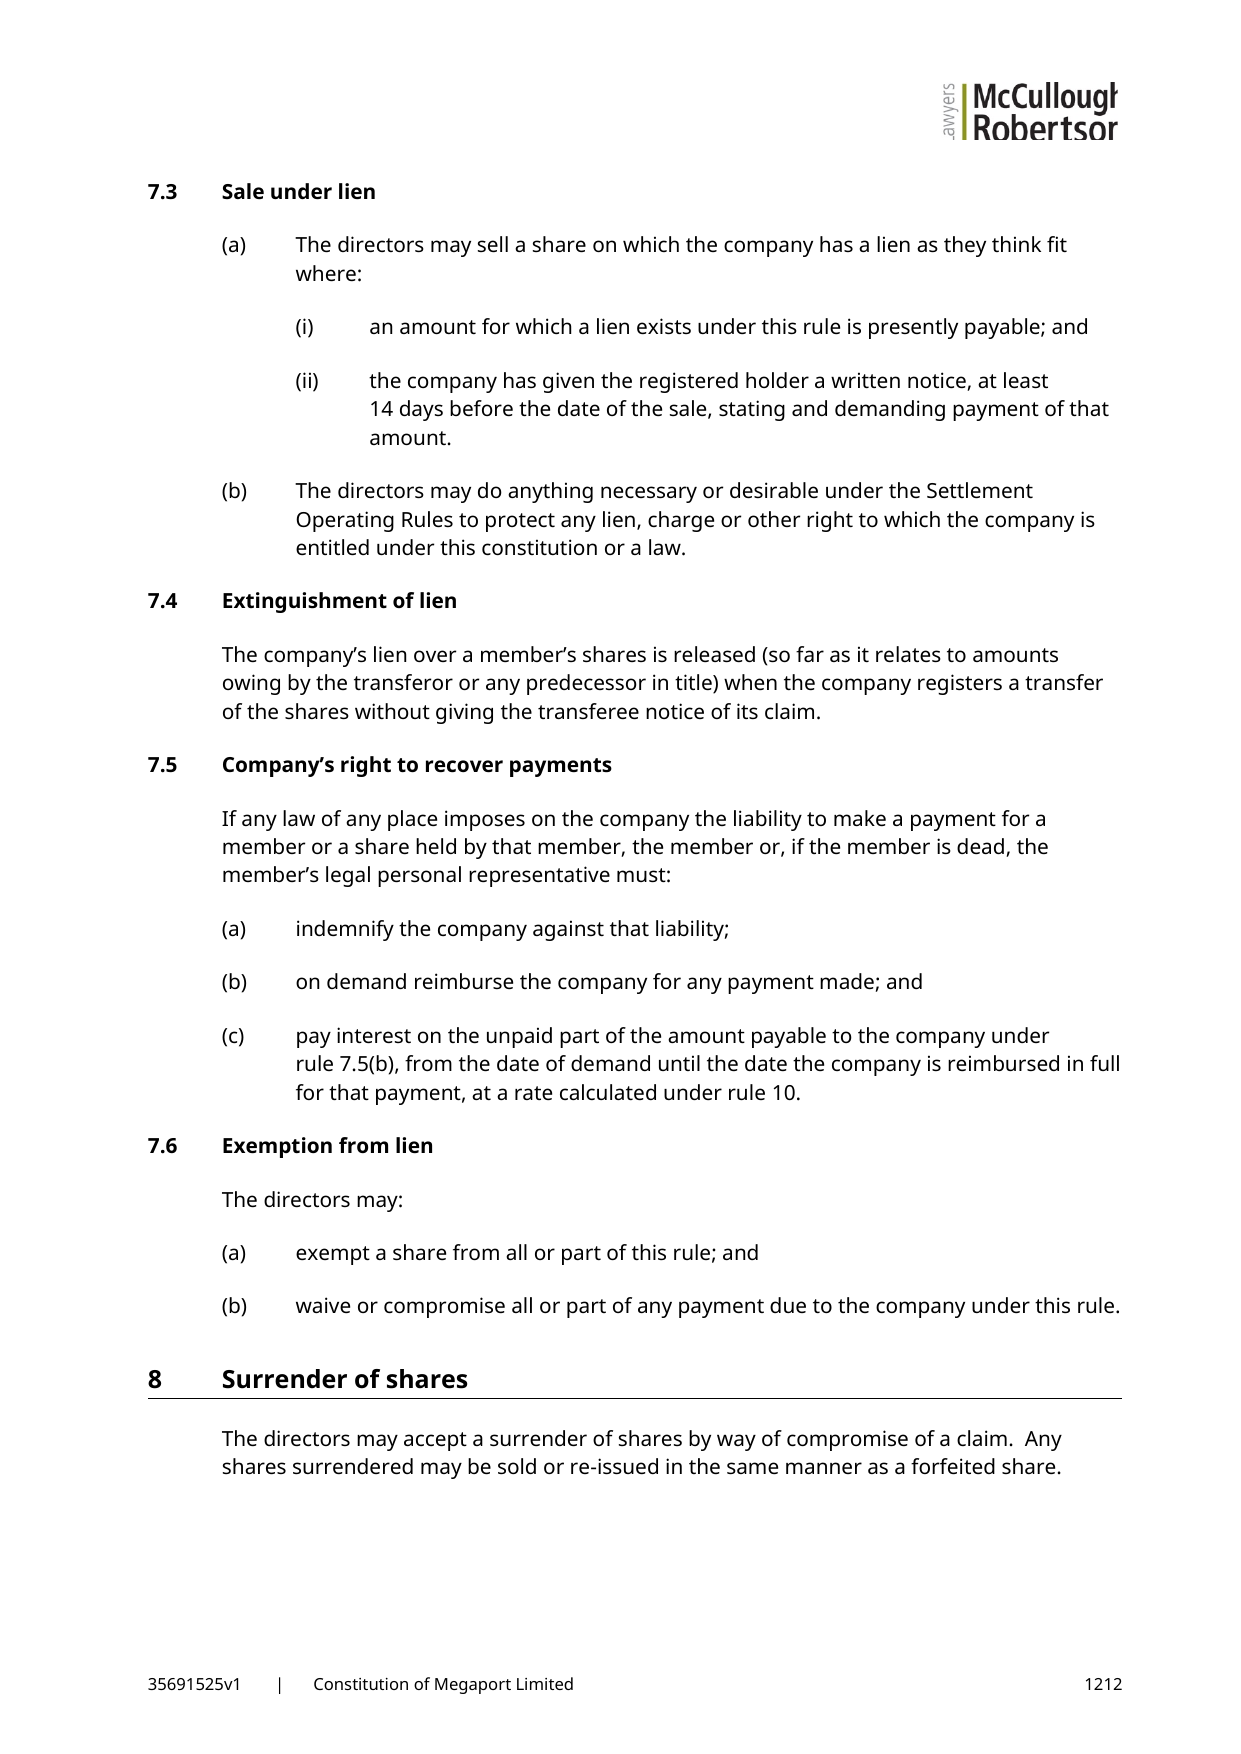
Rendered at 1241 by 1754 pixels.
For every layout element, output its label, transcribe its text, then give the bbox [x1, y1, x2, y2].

subtitle Company’s right to recover payments [148, 750, 1122, 779]
subtitle Sale under lien [148, 177, 1122, 206]
subtitle The directors may sell a share on which the company has a lien as they think fit where: [222, 231, 1122, 287]
subtitle Exemption from lien [148, 1131, 1122, 1160]
subtitle on demand reimburse the company for any payment made; and [222, 967, 1122, 996]
text The directors may accept a surrender of shares by way of compromise of a claim. Any shares surrendered may be sold or re-issued in the same manner as a forfeited share. [222, 1424, 1122, 1481]
subtitle an amount for which a lien exists under this rule is presently payable; and [295, 312, 1122, 341]
text If any law of any place imposes on the company the liability to make a payment for a member or a share held by that member, the member or, if the member is dead, the member’s legal personal representative must: [222, 804, 1122, 889]
subtitle Extinguishment of lien [148, 587, 1122, 615]
subtitle The directors may do anything necessary or desirable under the Settlement Operating Rules to protect any lien, charge or other right to which the company is entitled under this constitution or a law. [222, 476, 1122, 562]
subtitle exempt a share from all or part of this rule; and [222, 1238, 1122, 1267]
text The directors may: [222, 1185, 1122, 1213]
subtitle Surrender of shares [148, 1362, 1122, 1398]
subtitle pay interest on the unpaid part of the amount payable to the company under rule 7.5(b), from the date of demand until the date the company is reimbursed in full for that payment, at a rate calculated under rule 10. [222, 1021, 1122, 1106]
subtitle the company has given the registered holder a written notice, at least 14 days before the date of the sale, stating and demanding payment of that amount. [295, 366, 1122, 451]
subtitle waive or compromise all or part of any payment due to the company under this rule. [222, 1292, 1122, 1320]
picture [939, 82, 1118, 139]
text The company’s lien over a member’s shares is released (so far as it relates to amounts owing by the transferor or any predecessor in title) when the company registers a transfer of the shares without giving the transferee notice of its claim. [222, 640, 1122, 725]
subtitle indemnify the company against that liability; [222, 914, 1122, 942]
